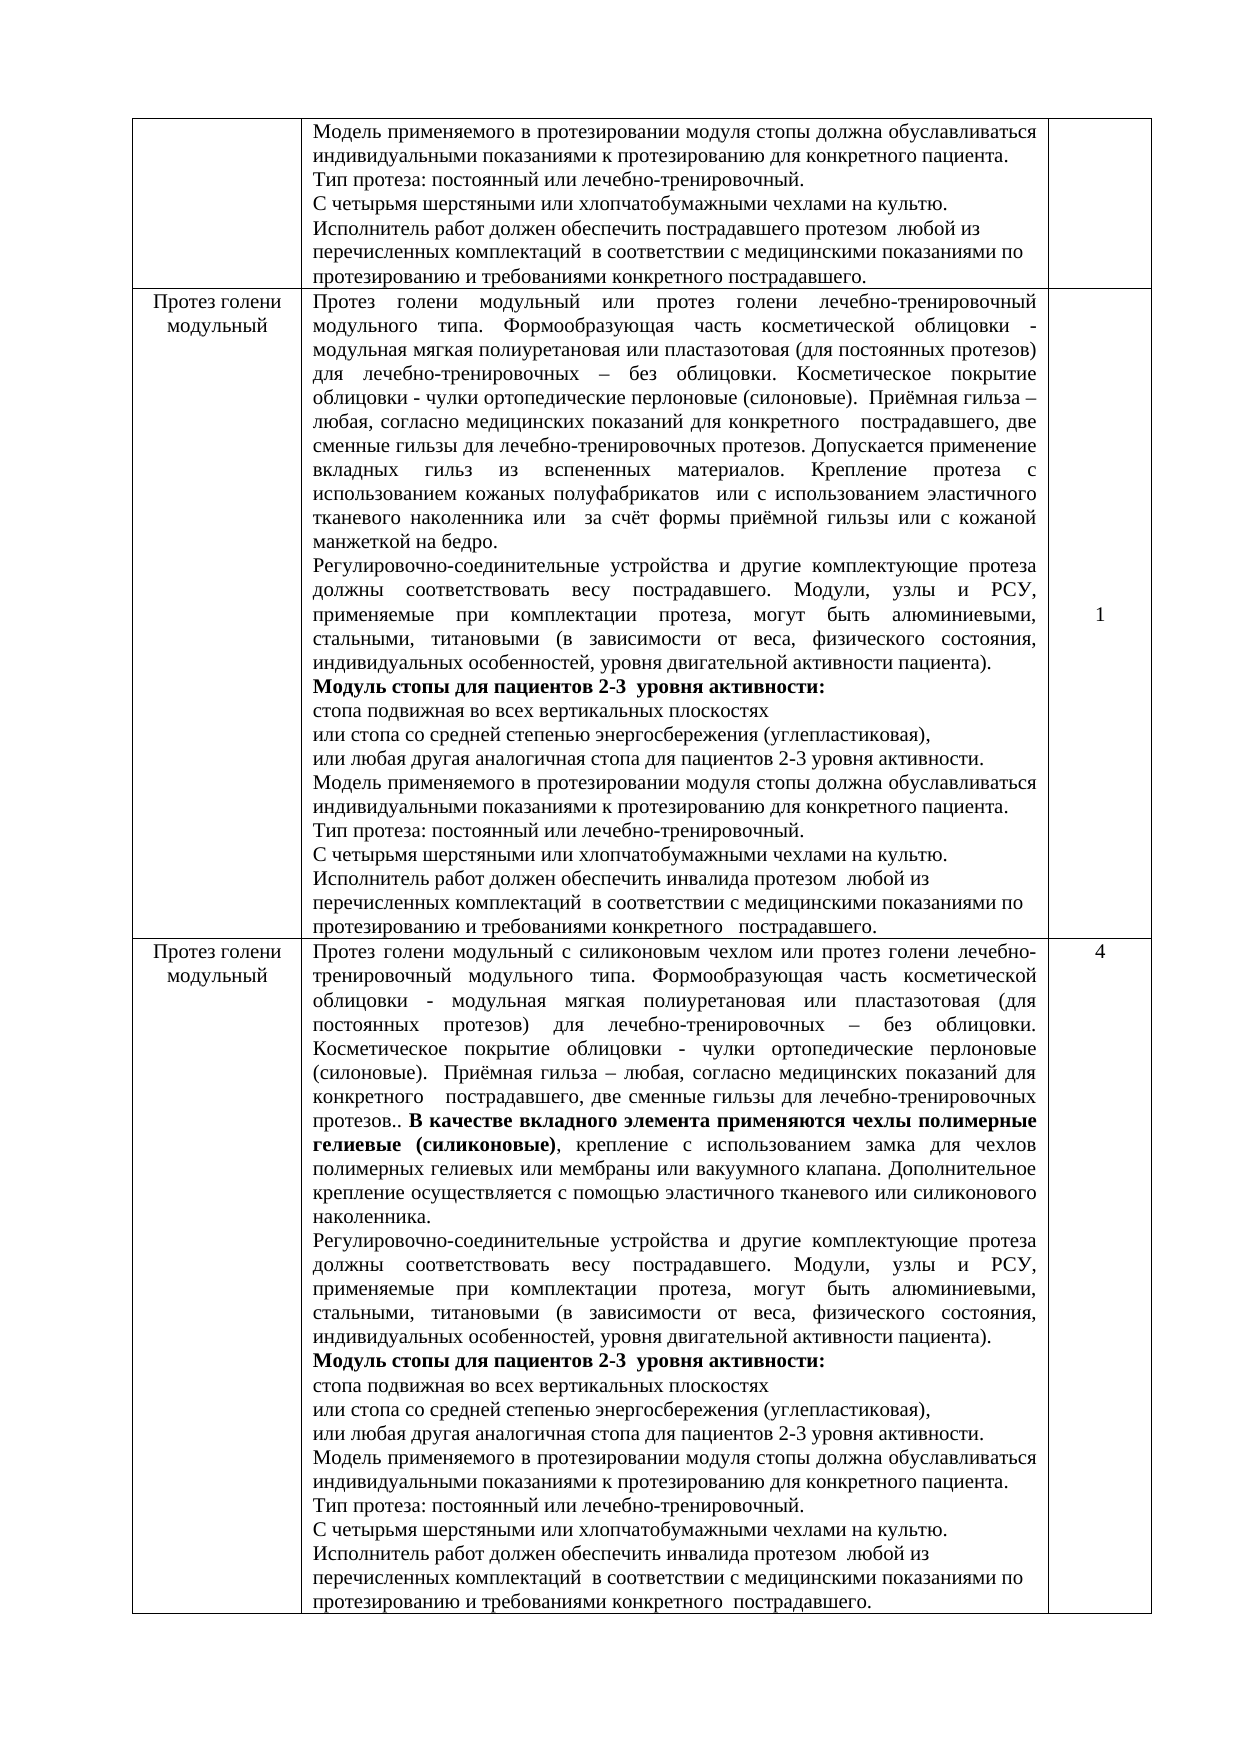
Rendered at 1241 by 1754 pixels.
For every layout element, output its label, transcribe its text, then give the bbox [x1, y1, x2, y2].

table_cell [133, 119, 301, 288]
table_cell 1 [1049, 289, 1151, 938]
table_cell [302, 119, 1048, 288]
table_cell Протез голени модульный [133, 289, 301, 938]
table_cell Протез голени модульный или протез голени лечебно-тренировочный модульного типа. Формообразующая часть косметической облицовки - модульная мягкая полиуретановая или пластазотовая (для постоянных протезов) для лечебно-тренировочных – без облицовки. Косметическое покрытие облицовки - чулки ортопедические перлоновые (силоновые). Приёмная гильза – любая, согласно медицинских показаний для конкретного пострадавшего, две сменные гильзы для лечебно-тренировочных протезов. Допускается применение вкладных гильз из вспененных материалов. Крепление протеза с использованием кожаных полуфабрикатов или с использованием эластичного тканевого наколенника или за счёт формы приёмной гильзы или с кожаной манжеткой на бедро. Регулировочно-соединительные устройства и другие комплектующие протеза должны соответствовать весу пострадавшего. Модули, узлы и РСУ, применяемые при комплектации протеза, могут быть алюминиевыми, стальными, титановыми (в зависимости от веса, физического состояния, индивидуальных особенностей, уровня двигательной активности пациента). Модуль стопы для пациентов 2-3 уровня активности: стопа подвижная во всех вертикальных плоскостях или стопа со средней степенью энергосбережения (углепластиковая), или любая другая аналогичная стопа для пациентов 2-3 уровня активности. Модель применяемого в протезировании модуля стопы должна обуславливаться индивидуальными показаниями к протезированию для конкретного пациента. Тип протеза: постоянный или лечебно-тренировочный. С четырьмя шерстяными или хлопчатобумажными чехлами на культю. Исполнитель работ должен обеспечить инвалида протезом любой из перечисленных комплектаций в соответствии с медицинскими показаниями по протезированию и требованиями конкретного пострадавшего. [302, 289, 1048, 938]
table_cell 1 [1049, 119, 1151, 288]
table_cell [133, 939, 301, 1613]
table_cell 4 [1049, 939, 1151, 1613]
